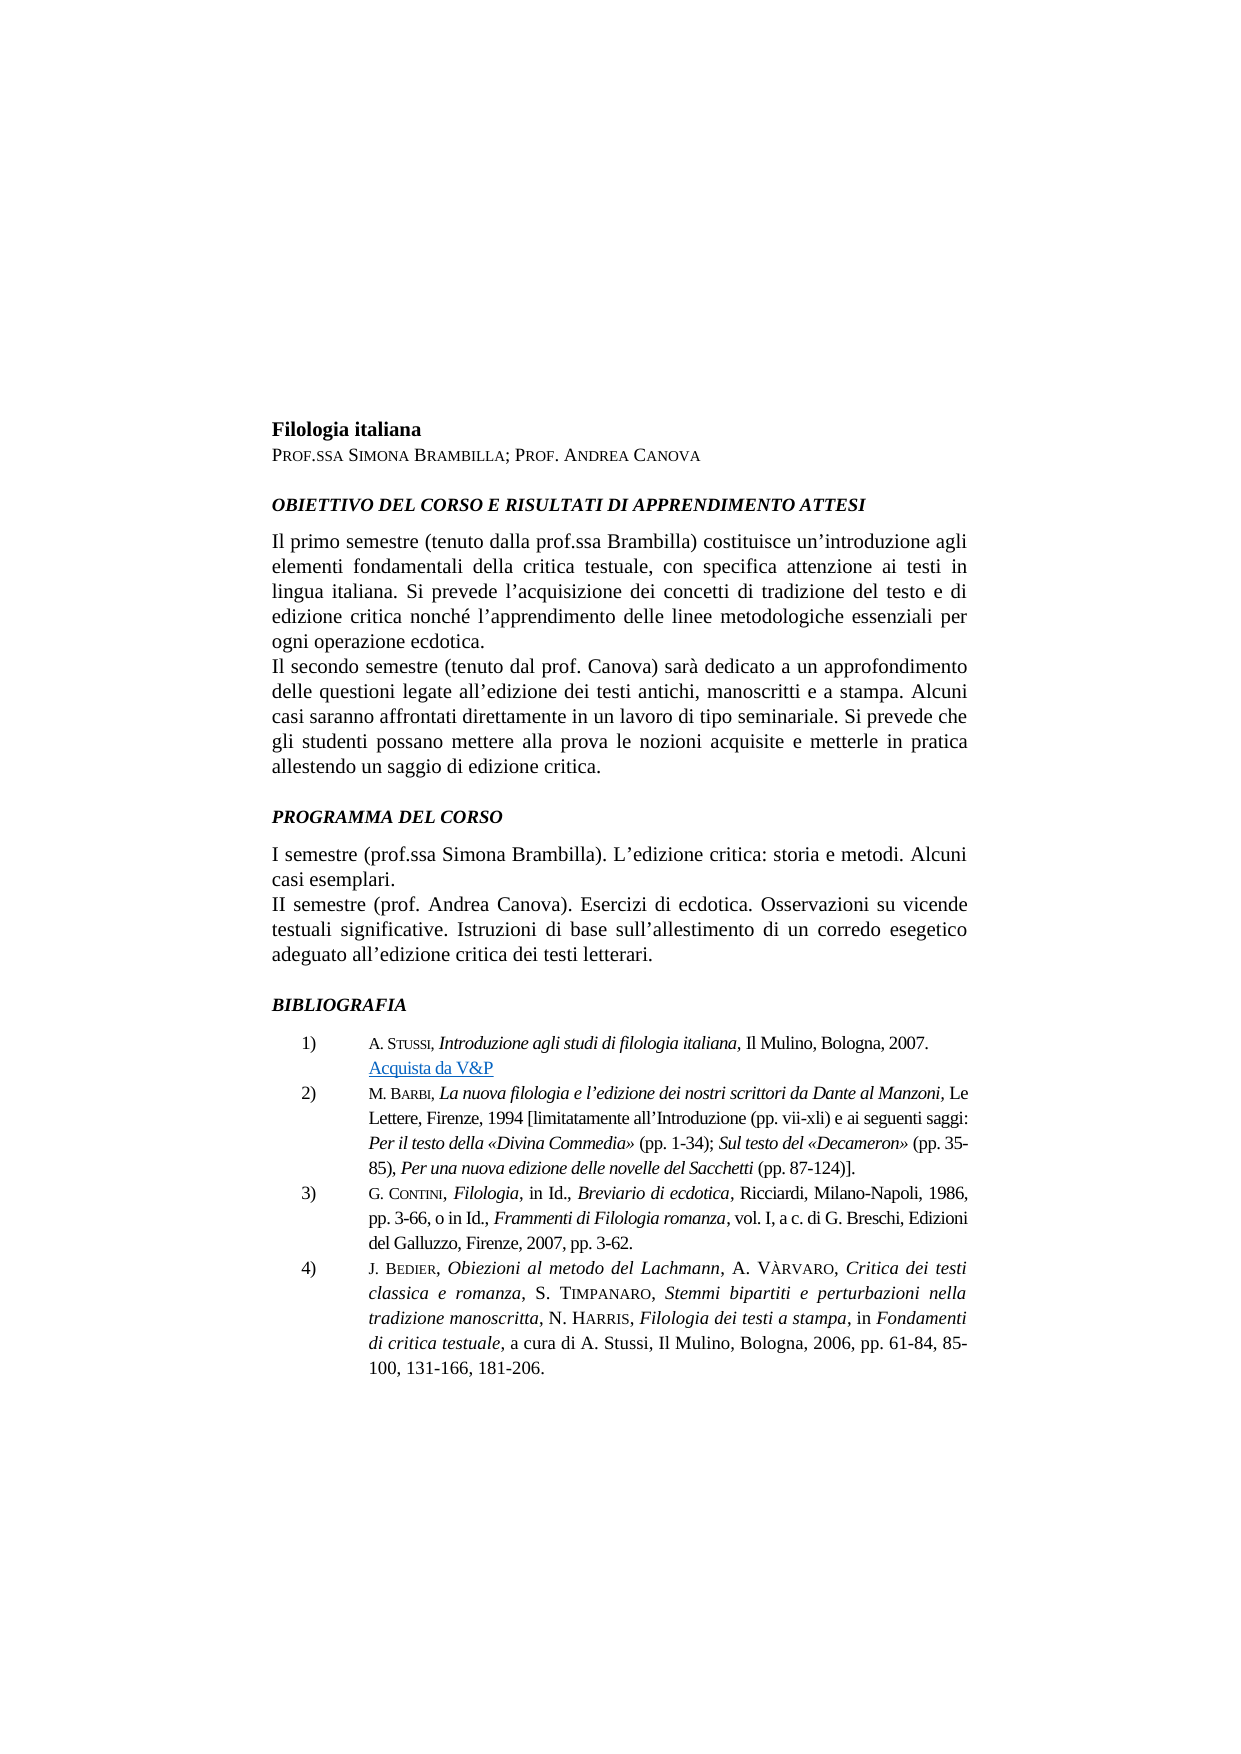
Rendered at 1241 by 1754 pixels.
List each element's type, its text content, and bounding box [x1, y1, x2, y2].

subtitle Prof.ssa Simona Brambilla; Prof. Andrea Canova [272, 441, 968, 466]
list A. Stussi, Introduzione agli studi di filologia italiana, Il Mulino, Bologna, 2007. Acquista da V&P [301, 1029, 968, 1079]
text OBIETTIVO DEL CORSO E RISULTATI DI APPRENDIMENTO ATTESI [272, 491, 968, 516]
text Il primo semestre (tenuto dalla prof.ssa Brambilla) costituisce un’introduzione agli elementi fondamentali della critica testuale, con specifica attenzione ai testi in lingua italiana. Si prevede l’acquisizione dei concetti di tradizione del testo e di edizione critica nonché l’apprendimento delle linee metodologiche essenziali per ogni operazione ecdotica. [272, 529, 968, 654]
text I semestre (prof.ssa Simona Brambilla). L’edizione critica: storia e metodi. Alcuni casi esemplari. [272, 841, 968, 891]
list G. Contini, Filologia, in Id., Breviario di ecdotica, Ricciardi, Milano-Napoli, 1986, pp. 3-66, o in Id., Frammenti di Filologia romanza, vol. I, a c. di G. Breschi, Edizioni del Galluzzo, Firenze, 2007, pp. 3-62. [301, 1179, 968, 1254]
text Il secondo semestre (tenuto dal prof. Canova) sarà dedicato a un approfondimento delle questioni legate all’edizione dei testi antichi, manoscritti e a stampa. Alcuni casi saranno affrontati direttamente in un lavoro di tipo seminariale. Si prevede che gli studenti possano mettere alla prova le nozioni acquisite e metterle in pratica allestendo un saggio di edizione critica. [272, 654, 968, 779]
text II semestre (prof. Andrea Canova). Esercizi di ecdotica. Osservazioni su vicende testuali significative. Istruzioni di base sull’allestimento di un corredo esegetico adeguato all’edizione critica dei testi letterari. [272, 891, 968, 966]
list M. Barbi, La nuova filologia e l’edizione dei nostri scrittori da Dante al Manzoni, Le Lettere, Firenze, 1994 [limitatamente all’Introduzione (pp. vii-xli) e ai seguenti saggi: Per il testo della «Divina Commedia» (pp. 1-34); Sul testo del «Decameron» (pp. 35-85), Per una nuova edizione delle novelle del Sacchetti (pp. 87-124)]. [301, 1079, 968, 1179]
text BIBLIOGRAFIA [272, 991, 968, 1016]
list J. Bedier, Obiezioni al metodo del Lachmann, A. Vàrvaro, Critica dei testi classica e romanza, S. Timpanaro, Stemmi bipartiti e perturbazioni nella tradizione manoscritta, N. Harris, Filologia dei testi a stampa, in Fondamenti di critica testuale, a cura di A. Stussi, Il Mulino, Bologna, 2006, pp. 61-84, 85-100, 131-166, 181-206. [301, 1254, 968, 1379]
subtitle Filologia italiana [272, 416, 968, 441]
text PROGRAMMA DEL CORSO [272, 804, 968, 829]
